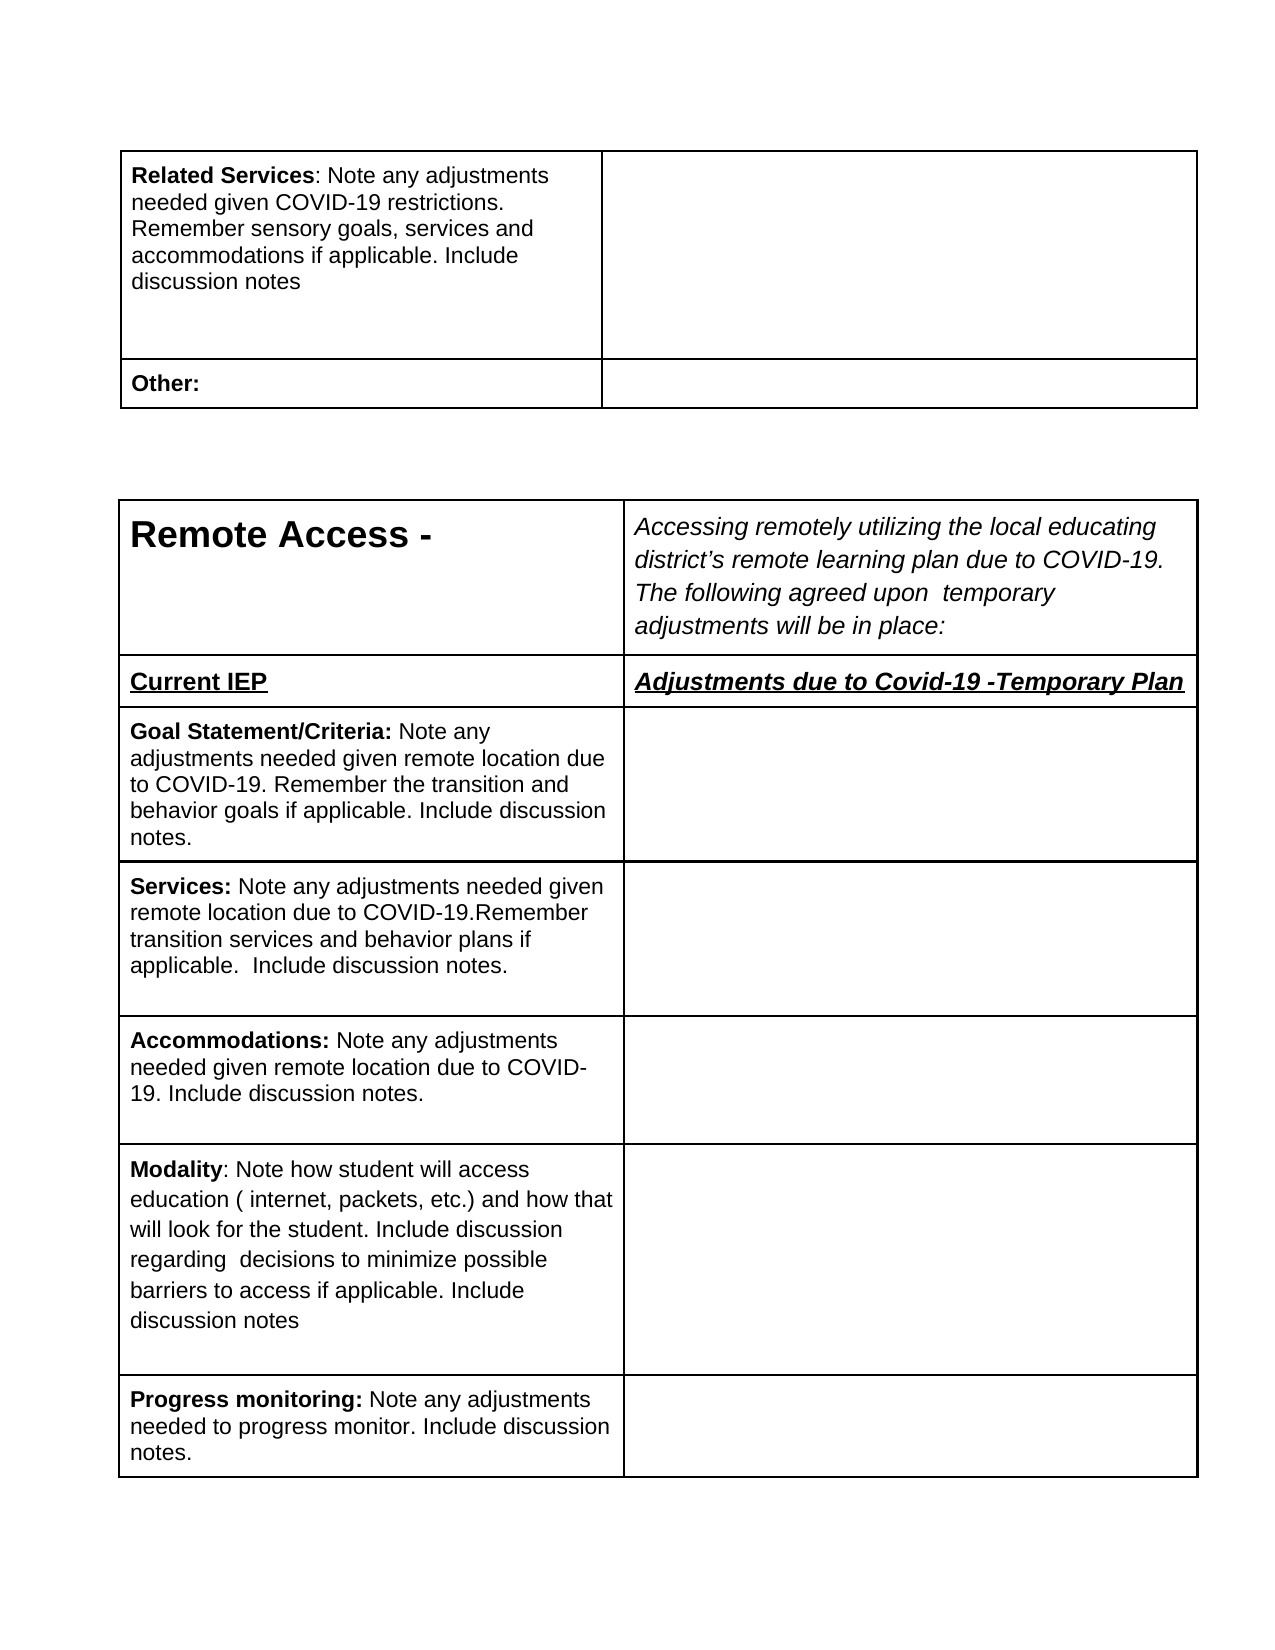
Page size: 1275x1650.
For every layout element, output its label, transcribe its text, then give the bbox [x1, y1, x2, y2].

table_cell [625, 863, 1196, 1015]
table_cell [625, 1145, 1196, 1374]
table_cell [625, 1017, 1196, 1143]
table_cell [603, 360, 1196, 407]
table_cell Accommodations: Note any adjustments needed given remote location due to COVID-19. Include discussion notes. [120, 1017, 623, 1143]
table_cell Adjustments due to Covid-19 -Temporary Plan [625, 656, 1196, 706]
table_cell Goal Statement/Criteria: Note any adjustments needed given remote location due to COVID-19. Remember the transition and behavior goals if applicable. Include discussion notes. [120, 708, 623, 860]
table_header Accessing remotely utilizing the local educating district’s remote learning plan due to COVID-19. The following agreed upon temporary adjustments will be in place: [625, 501, 1196, 654]
table_cell Modality: Note how student will access education ( internet, packets, etc.) and how that will look for the student. Include discussion regarding decisions to minimize possible barriers to access if applicable. Include discussion notes [120, 1145, 623, 1374]
table_cell Current IEP [120, 656, 623, 706]
table_cell [603, 152, 1196, 357]
table_cell [625, 708, 1196, 860]
table_header Remote Access - [120, 501, 623, 654]
table_cell Services: Note any adjustments needed given remote location due to COVID-19.Remember transition services and behavior plans if applicable. Include discussion notes. [120, 863, 623, 1015]
table_cell Progress monitoring: Note any adjustments needed to progress monitor. Include discussion notes. [120, 1376, 623, 1476]
table_cell Other: [122, 360, 601, 407]
table_cell Related Services: Note any adjustments needed given COVID-19 restrictions. Remember sensory goals, services and accommodations if applicable. Include discussion notes [122, 152, 601, 357]
table_cell [625, 1376, 1196, 1476]
